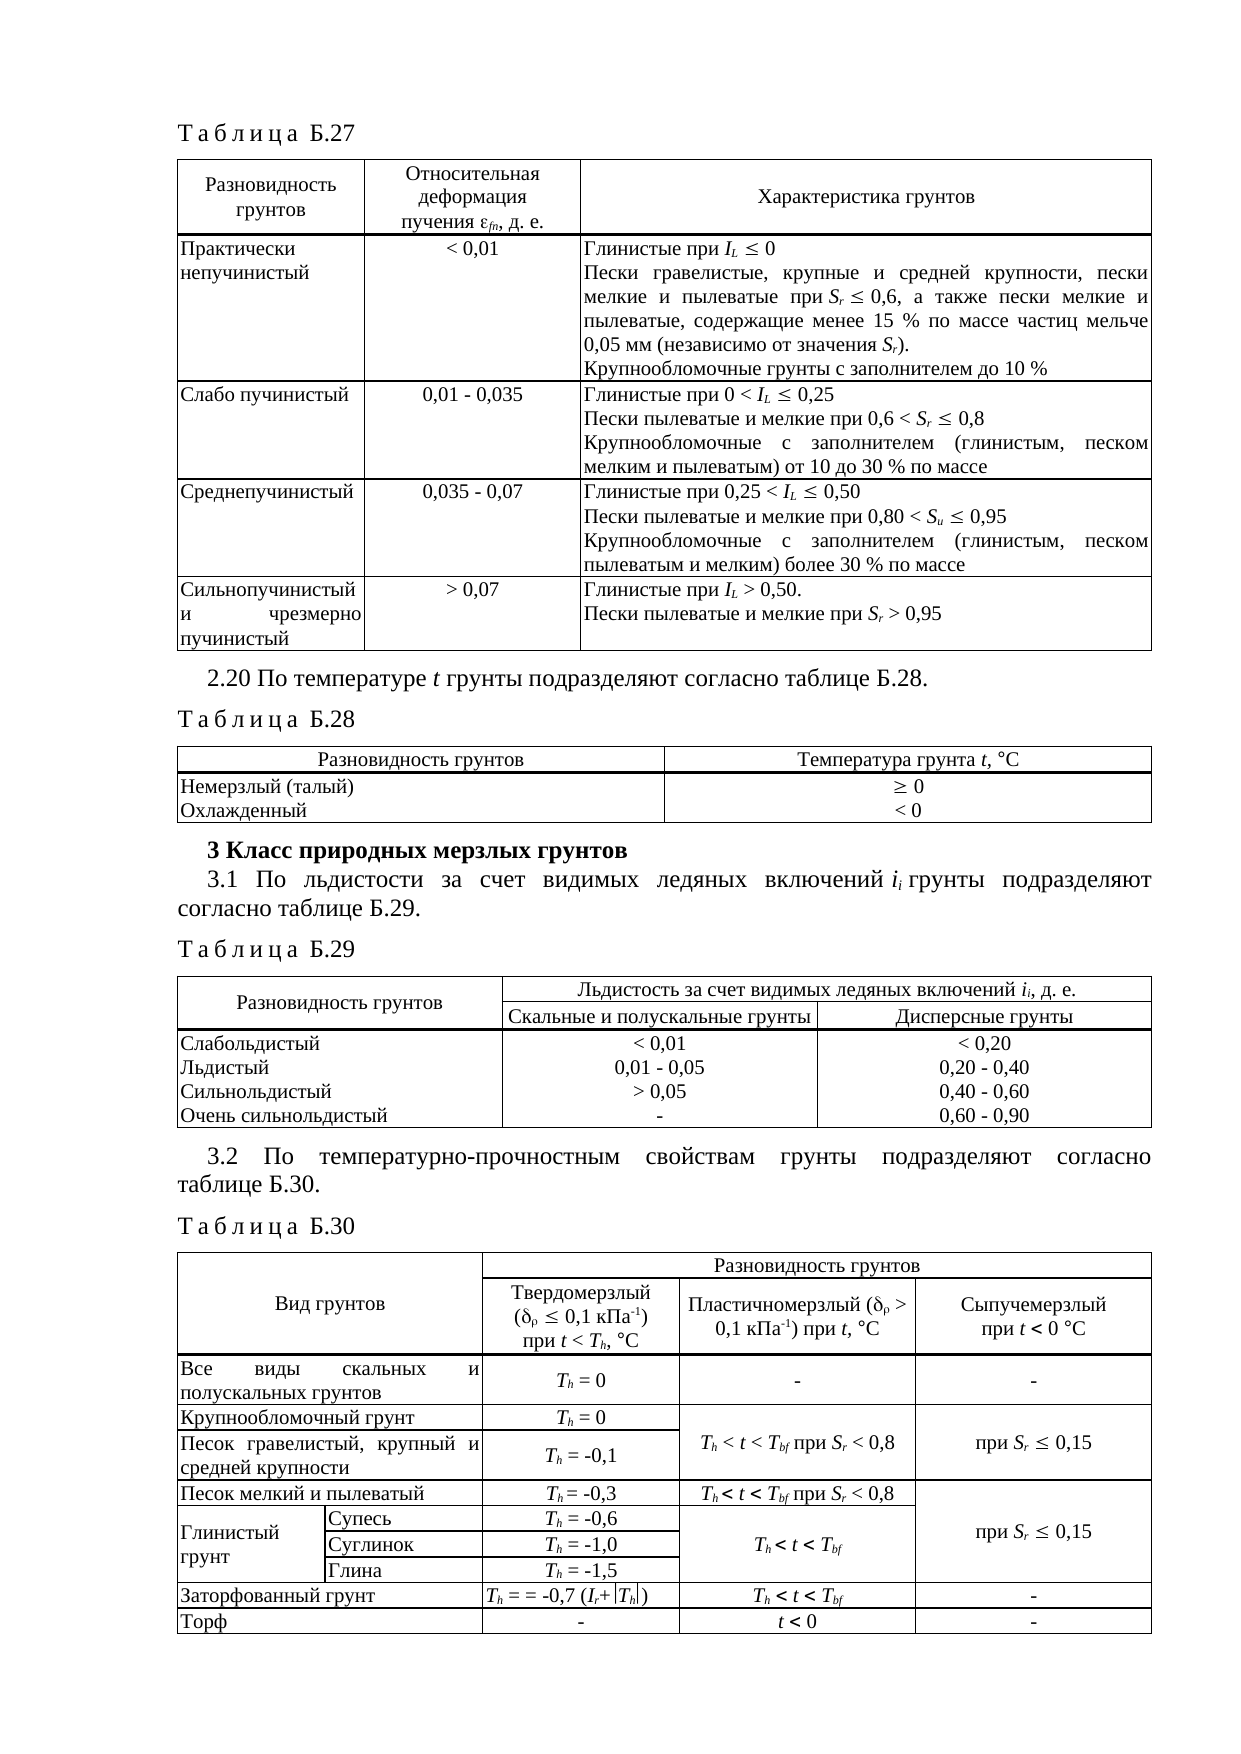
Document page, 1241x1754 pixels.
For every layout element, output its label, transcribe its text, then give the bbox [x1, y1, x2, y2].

table_cell - [916, 1583, 1151, 1607]
table_cell Th = = -0,7 (Ir+Th) [483, 1583, 679, 1607]
table_cell < 0,01 [365, 236, 580, 380]
table_cell Твердомерзлый (  0,1 кПа-1) при t < Th, °С [483, 1279, 679, 1352]
table_cell < 0,20 [818, 1031, 1151, 1055]
table_cell Торф [178, 1609, 482, 1633]
text Таблица Б.30 [177, 1211, 1152, 1239]
table_cell > 0,07 [365, 577, 580, 649]
table_header Относительная деформация пучения fn, д. е. [365, 160, 580, 233]
table_header Разновидность грунтов [178, 160, 364, 233]
table_cell Th  t  Tbf [680, 1583, 915, 1607]
table_header Вид грунтов [178, 1253, 482, 1352]
table_header Разновидность грунтов [178, 747, 664, 771]
table_cell Сильнольдистый [178, 1079, 502, 1103]
text Таблица Б.27 [177, 118, 1152, 147]
table_cell Th = 0 [483, 1405, 679, 1429]
table_cell Глинистый грунт [178, 1506, 324, 1582]
table_cell Глинистые при 0,25 < IL  0,50 Пески пылеватые и мелкие при 0,80 < Su  0,95 Крупнообломочные с заполнителем (глинистым, песком пылеватым и мелким) более 30 % по массе [581, 480, 1151, 576]
table_cell 0,60 - 0,90 [818, 1103, 1151, 1127]
table_cell - [916, 1609, 1151, 1633]
table_cell Очень сильнольдистый [178, 1103, 502, 1127]
table_cell t  0 [680, 1609, 915, 1633]
text 2.20 По температуре t грунты подразделяют согласно таблице Б.28. [177, 663, 1152, 692]
text 3.2 По температурно-прочностным свойствам грунты подразделяют согласно таблице Б.30. [177, 1141, 1152, 1198]
table_cell 0,40 - 0,60 [818, 1079, 1151, 1103]
table_cell Th = -0,1 [483, 1431, 679, 1479]
table_cell Льдистый [178, 1055, 502, 1079]
text 3.1 По льдистости за счет видимых ледяных включений ii грунты подразделяют согласно таблице Б.29. [177, 864, 1152, 922]
table_cell Th < t < Tbf при Sr < 0,8 [680, 1405, 915, 1479]
table_cell Все виды скальных и полускальных грунтов [178, 1356, 482, 1404]
table_cell Глина [326, 1558, 482, 1582]
table_cell Пластичномерзлый ( > 0,1 кПа-1) при t, °С [680, 1279, 915, 1352]
table_cell при Sr  0,15 [916, 1405, 1151, 1479]
table_cell 0,01 - 0,035 [365, 382, 580, 478]
table_cell Сыпучемерзлый при t  0 °С [916, 1279, 1151, 1352]
table_cell Th = -0,3 [483, 1481, 679, 1505]
table_cell Глинистые при IL > 0,50. Пески пылеватые и мелкие при Sr > 0,95 [581, 577, 1151, 649]
table_cell Супесь [326, 1506, 482, 1530]
table_cell Крупнообломочный грунт [178, 1405, 482, 1429]
table_cell Дисперсные грунты [818, 1002, 1151, 1028]
table_cell - [483, 1609, 679, 1633]
table_cell  0 [665, 774, 1151, 798]
table_cell > 0,05 [503, 1079, 817, 1103]
table_cell Среднепучинистый [178, 480, 364, 576]
table_cell Th = -1,0 [483, 1532, 679, 1556]
table_cell < 0,01 [503, 1031, 817, 1055]
table_cell Заторфованный грунт [178, 1583, 482, 1607]
table_cell - [503, 1103, 817, 1127]
table_header Разновидность грунтов [178, 977, 502, 1028]
table_cell Th  t  Tbf при Sr < 0,8 [680, 1481, 915, 1505]
text Таблица Б.29 [177, 934, 1152, 963]
table_cell Глинистые при IL  0 Пески гравелистые, крупные и средней крупности, пески мелкие и пылеватые при Sr  0,6, а также пески мелкие и пылеватые, содержащие менее 15 % по массе частиц мельче 0,05 мм (независимо от значения Sr). Крупнообломочные грунты с заполнителем до 10 % [581, 236, 1151, 380]
table_cell Th = -0,6 [483, 1506, 679, 1530]
table_cell 0,01 - 0,05 [503, 1055, 817, 1079]
table_cell Th = -1,5 [483, 1558, 679, 1582]
table_cell Th = 0 [483, 1356, 679, 1404]
table_cell - [680, 1356, 915, 1404]
table_cell Суглинок [326, 1532, 482, 1556]
table_cell 0,035 - 0,07 [365, 480, 580, 576]
table_cell - [916, 1356, 1151, 1404]
table_cell Песок мелкий и пылеватый [178, 1481, 482, 1505]
table_cell Песок гравелистый, крупный и средней крупности [178, 1431, 482, 1479]
table_cell < 0 [665, 798, 1151, 822]
table_cell Th  t  Tbf [680, 1506, 915, 1582]
table_cell Скальные и полускальные грунты [503, 1002, 817, 1028]
table_cell Слабольдистый [178, 1031, 502, 1055]
table_header Характеристика грунтов [581, 160, 1151, 233]
table_cell при Sr  0,15 [916, 1481, 1151, 1582]
table_cell 0,20 - 0,40 [818, 1055, 1151, 1079]
table_cell Сильнопучинистый и чрезмерно пучинистый [178, 577, 364, 649]
text 3 Класс природных мерзлых грунтов [177, 836, 1152, 864]
table_cell Глинистые при 0 < IL  0,25 Пески пылеватые и мелкие при 0,6 < Sr  0,8 Крупнообломочные с заполнителем (глинистым, песком мелким и пылеватым) от 10 до 30 % по массе [581, 382, 1151, 478]
table_header Разновидность грунтов [483, 1253, 1151, 1277]
table_header Льдистость за счет видимых ледяных включений ii, д. е. [503, 977, 1151, 1001]
table_cell Немерзлый (талый) [178, 774, 664, 798]
text Таблица Б.28 [177, 704, 1152, 733]
table_cell Охлажденный [178, 798, 664, 822]
table_cell Практически непучинистый [178, 236, 364, 380]
table_cell Слабо пучинистый [178, 382, 364, 478]
table_header Температура грунта t, °С [665, 747, 1151, 771]
